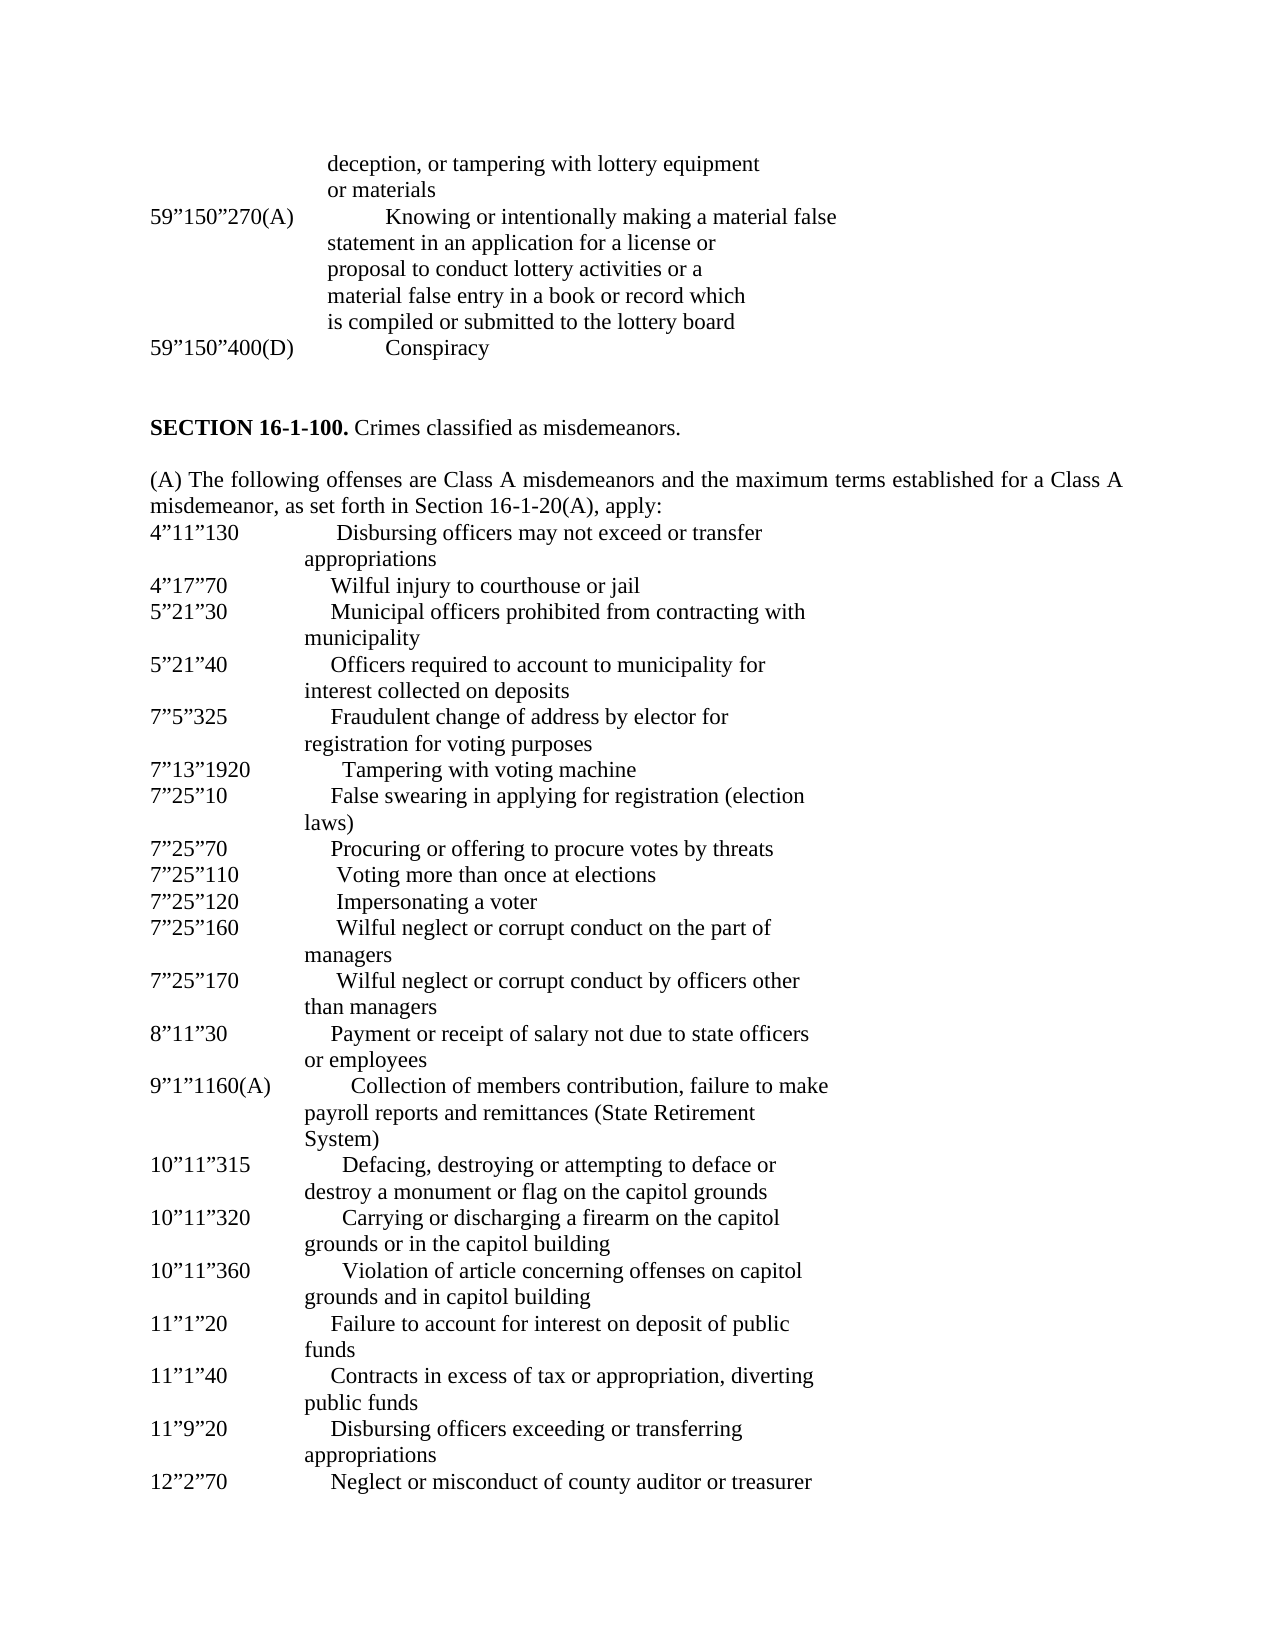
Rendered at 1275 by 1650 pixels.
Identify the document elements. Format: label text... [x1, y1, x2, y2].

text registration for voting purposes [150, 730, 1125, 756]
text 11”9”20 Disbursing officers exceeding or transferring [150, 1415, 1125, 1441]
text than managers [150, 993, 1125, 1020]
text interest collected on deposits [150, 677, 1125, 703]
text 5”21”30 Municipal officers prohibited from contracting with [150, 598, 1125, 624]
text 7”25”10 False swearing in applying for registration (election [150, 782, 1125, 809]
text appropriations [150, 545, 1125, 572]
text 10”11”315 Defacing, destroying or attempting to deface or [150, 1151, 1125, 1178]
text laws) [150, 809, 1125, 835]
text 11”1”20 Failure to account for interest on deposit of public [150, 1309, 1125, 1336]
text 7”25”160 Wilful neglect or corrupt conduct on the part of [150, 914, 1125, 941]
text System) [150, 1125, 1125, 1151]
text payroll reports and remittances (State Retirement [150, 1099, 1125, 1125]
text 11”1”40 Contracts in excess of tax or appropriation, diverting [150, 1362, 1125, 1389]
text proposal to conduct lottery activities or a [150, 255, 1125, 282]
text funds [150, 1336, 1125, 1362]
text 8”11”30 Payment or receipt of salary not due to state officers [150, 1020, 1125, 1046]
text 10”11”360 Violation of article concerning offenses on capitol [150, 1257, 1125, 1283]
text 7”25”120 Impersonating a voter [150, 888, 1125, 914]
text 7”25”70 Procuring or offering to procure votes by threats [150, 835, 1125, 862]
text 7”13”1920 Tampering with voting machine [150, 756, 1125, 782]
text 5”21”40 Officers required to account to municipality for [150, 651, 1125, 677]
text 59”150”400(D) Conspiracy [150, 334, 1125, 361]
text municipality [150, 624, 1125, 651]
text destroy a monument or flag on the capitol grounds [150, 1178, 1125, 1204]
text material false entry in a book or record which [150, 282, 1125, 308]
text 7”25”110 Voting more than once at elections [150, 862, 1125, 888]
text 9”1”1160(A) Collection of members contribution, failure to make [150, 1072, 1125, 1099]
text is compiled or submitted to the lottery board [150, 308, 1125, 334]
text grounds and in capitol building [150, 1283, 1125, 1309]
text 7”5”325 Fraudulent change of address by elector for [150, 703, 1125, 730]
text 4”11”130 Disbursing officers may not exceed or transfer [150, 519, 1125, 545]
text public funds [150, 1389, 1125, 1415]
text 7”25”170 Wilful neglect or corrupt conduct by officers other [150, 967, 1125, 993]
text SECTION 16-1-100. Crimes classified as misdemeanors. [150, 413, 1125, 440]
text or employees [150, 1046, 1125, 1072]
text managers [150, 941, 1125, 967]
text deception, or tampering with lottery equipment [150, 150, 1125, 176]
text grounds or in the capitol building [150, 1231, 1125, 1257]
text 10”11”320 Carrying or discharging a firearm on the capitol [150, 1204, 1125, 1231]
text or materials [150, 176, 1125, 203]
text 59”150”270(A) Knowing or intentionally making a material false [150, 203, 1125, 229]
text 4”17”70 Wilful injury to courthouse or jail [150, 572, 1125, 598]
text 12”2”70 Neglect or misconduct of county auditor or treasurer [150, 1468, 1125, 1494]
text statement in an application for a license or [150, 229, 1125, 255]
text (A) The following offenses are Class A misdemeanors and the maximum terms established for a Class A misdemeanor, as set forth in Section 16-1-20(A), apply: [150, 466, 1125, 519]
text appropriations [150, 1441, 1125, 1468]
